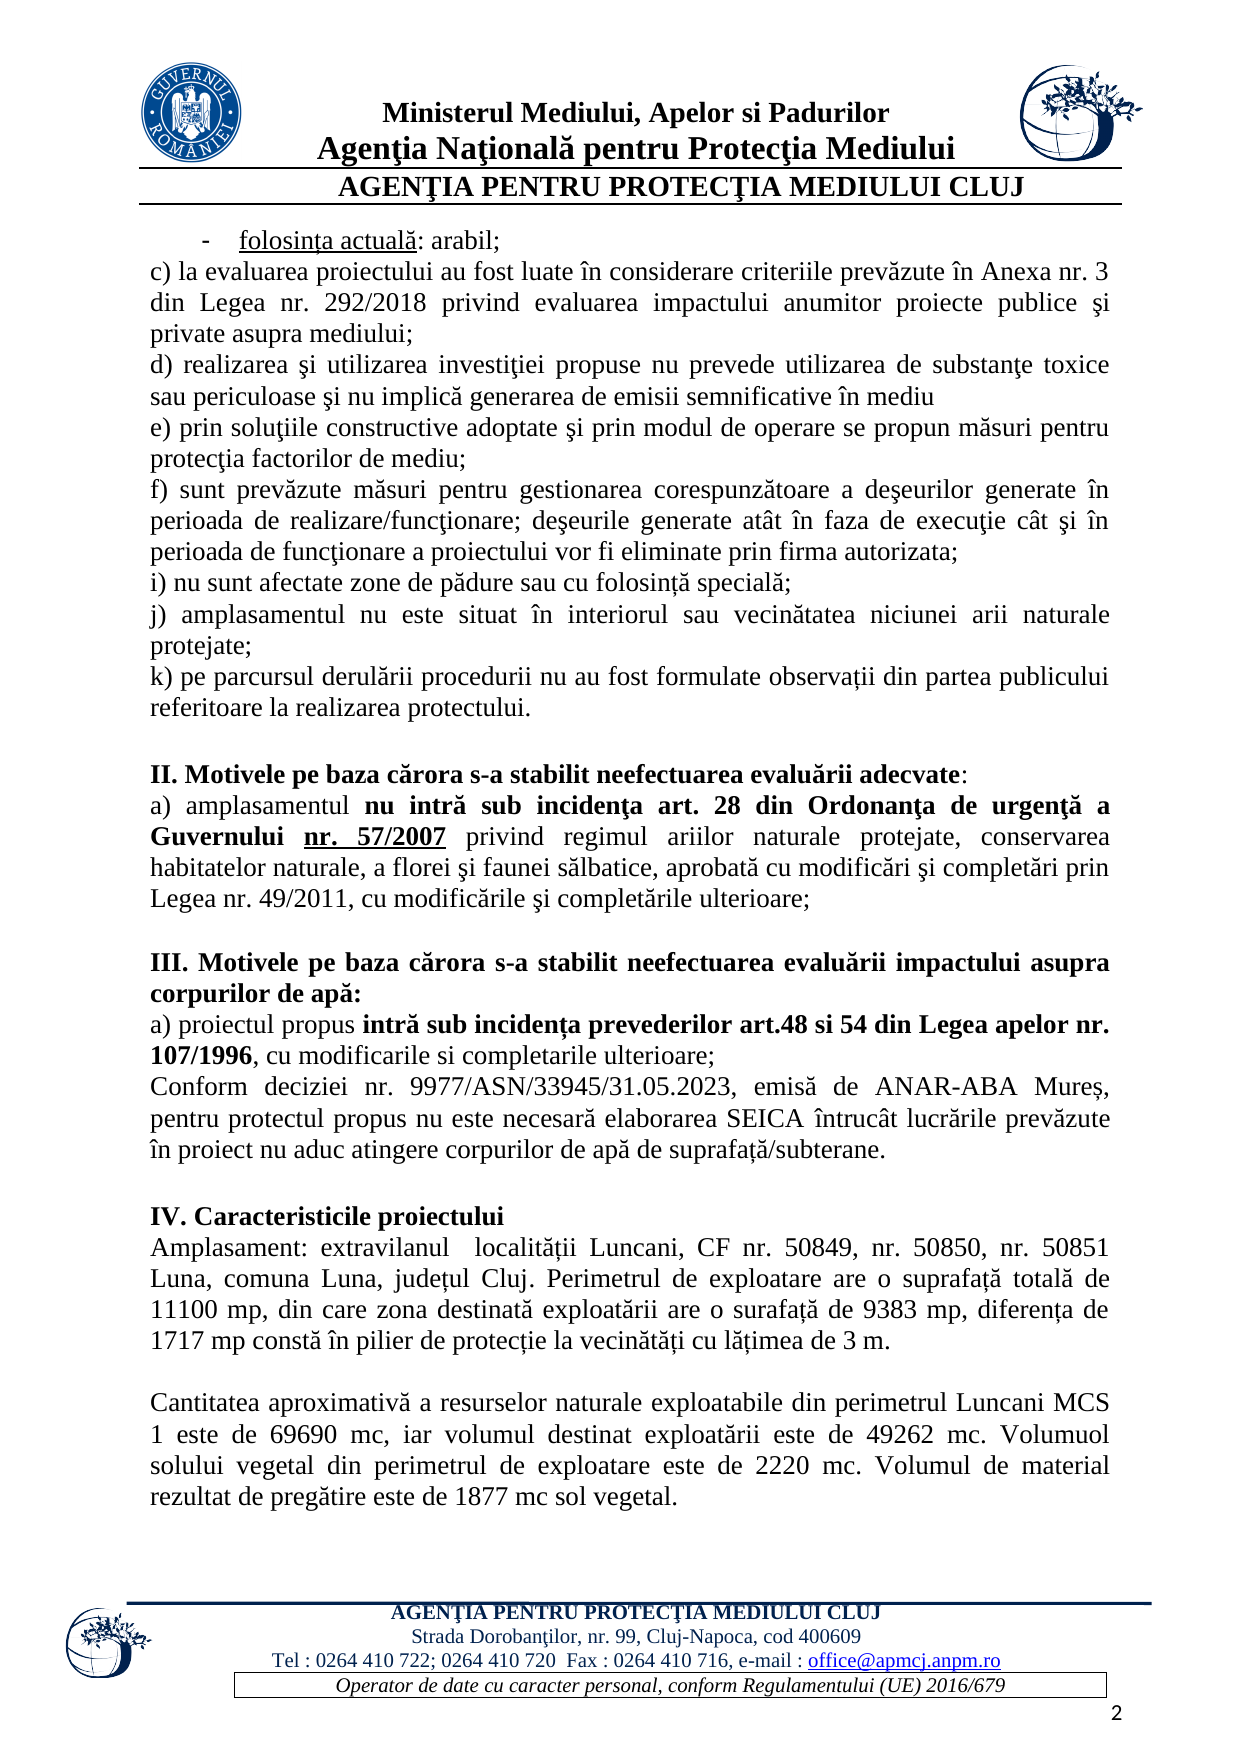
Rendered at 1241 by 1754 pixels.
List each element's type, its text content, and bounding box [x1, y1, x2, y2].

list III. Motivele pe baza cărora s-a stabilit neefectuarea evaluării impactului asupra corpurilor de apă: [150, 946, 1111, 1008]
picture [140, 61, 242, 163]
list d) realizarea şi utilizarea investiţiei propuse nu prevede utilizarea de substanţe toxice sau periculoase şi nu implică generarea de emisii semnificative în mediu [150, 348, 1111, 411]
list folosința actuală: arabil; [201, 224, 1111, 255]
text i) nu sunt afectate zone de pădure sau cu folosință specială; [150, 567, 1111, 598]
text a) proiectul propus intră sub incidența prevederilor art.48 si 54 din Legea apelor nr. 107/1996, cu modificarile si completarile ulterioare; [150, 1008, 1111, 1071]
list II. Motivele pe baza cărora s-a stabilit neefectuarea evaluării adecvate: [150, 758, 1111, 789]
list Amplasament: extravilanul localității Luncani, CF nr. 50849, nr. 50850, nr. 50851 Luna, comuna Luna, județul Cluj. Perimetrul de exploatare are o suprafață totală de 11100 mp, din care zona destinată exploatării are o surafață de 9383 mp, diferența de 1717 mp constă în pilier de protecție la vecinătăți cu lățimea de 3 m. [150, 1231, 1111, 1355]
text a) amplasamentul nu intră sub incidenţa art. 28 din Ordonanţa de urgenţă a Guvernului nr. 57/2007 privind regimul ariilor naturale protejate, conservarea habitatelor naturale, a florei şi faunei sălbatice, aprobată cu modificări şi completări prin Legea nr. 49/2011, cu modificările şi completările ulterioare; [150, 789, 1111, 914]
text j) amplasamentul nu este situat în interiorul sau vecinătatea niciunei arii naturale protejate; [150, 598, 1111, 660]
list c) la evaluarea proiectului au fost luate în considerare criteriile prevăzute în Anexa nr. 3 din Legea nr. 292/2018 privind evaluarea impactului anumitor proiecte publice şi private asupra mediului; [150, 255, 1111, 348]
text Cantitatea aproximativă a resurselor naturale exploatabile din perimetrul Luncani MCS 1 este de 69690 mc, iar volumul destinat exploatării este de 49262 mc. Volumuol solului vegetal din perimetrul de exploatare este de 2220 mc. Volumul de material rezultat de pregătire este de 1877 mc sol vegetal. [150, 1387, 1111, 1511]
text e) prin soluţiile constructive adoptate şi prin modul de operare se propun măsuri pentru protecţia factorilor de mediu; [150, 411, 1111, 473]
text Conform deciziei nr. 9977/ASN/33945/31.05.2023, emisă de ANAR-ABA Mureș, pentru protectul propus nu este necesară elaborarea SEICA întrucât lucrările prevăzute în proiect nu aduc atingere corpurilor de apă de suprafață/subterane. [150, 1071, 1111, 1164]
list IV. Caracteristicile proiectului [150, 1200, 1111, 1231]
text f) sunt prevăzute măsuri pentru gestionarea corespunzătoare a deşeurilor generate în perioada de realizare/funcţionare; deşeurile generate atât în faza de execuţie cât şi în perioada de funcţionare a proiectului vor fi eliminate prin firma autorizata; [150, 473, 1111, 567]
text k) pe parcursul derulării procedurii nu au fost formulate observații din partea publicului referitoare la realizarea protectului. [150, 660, 1111, 722]
